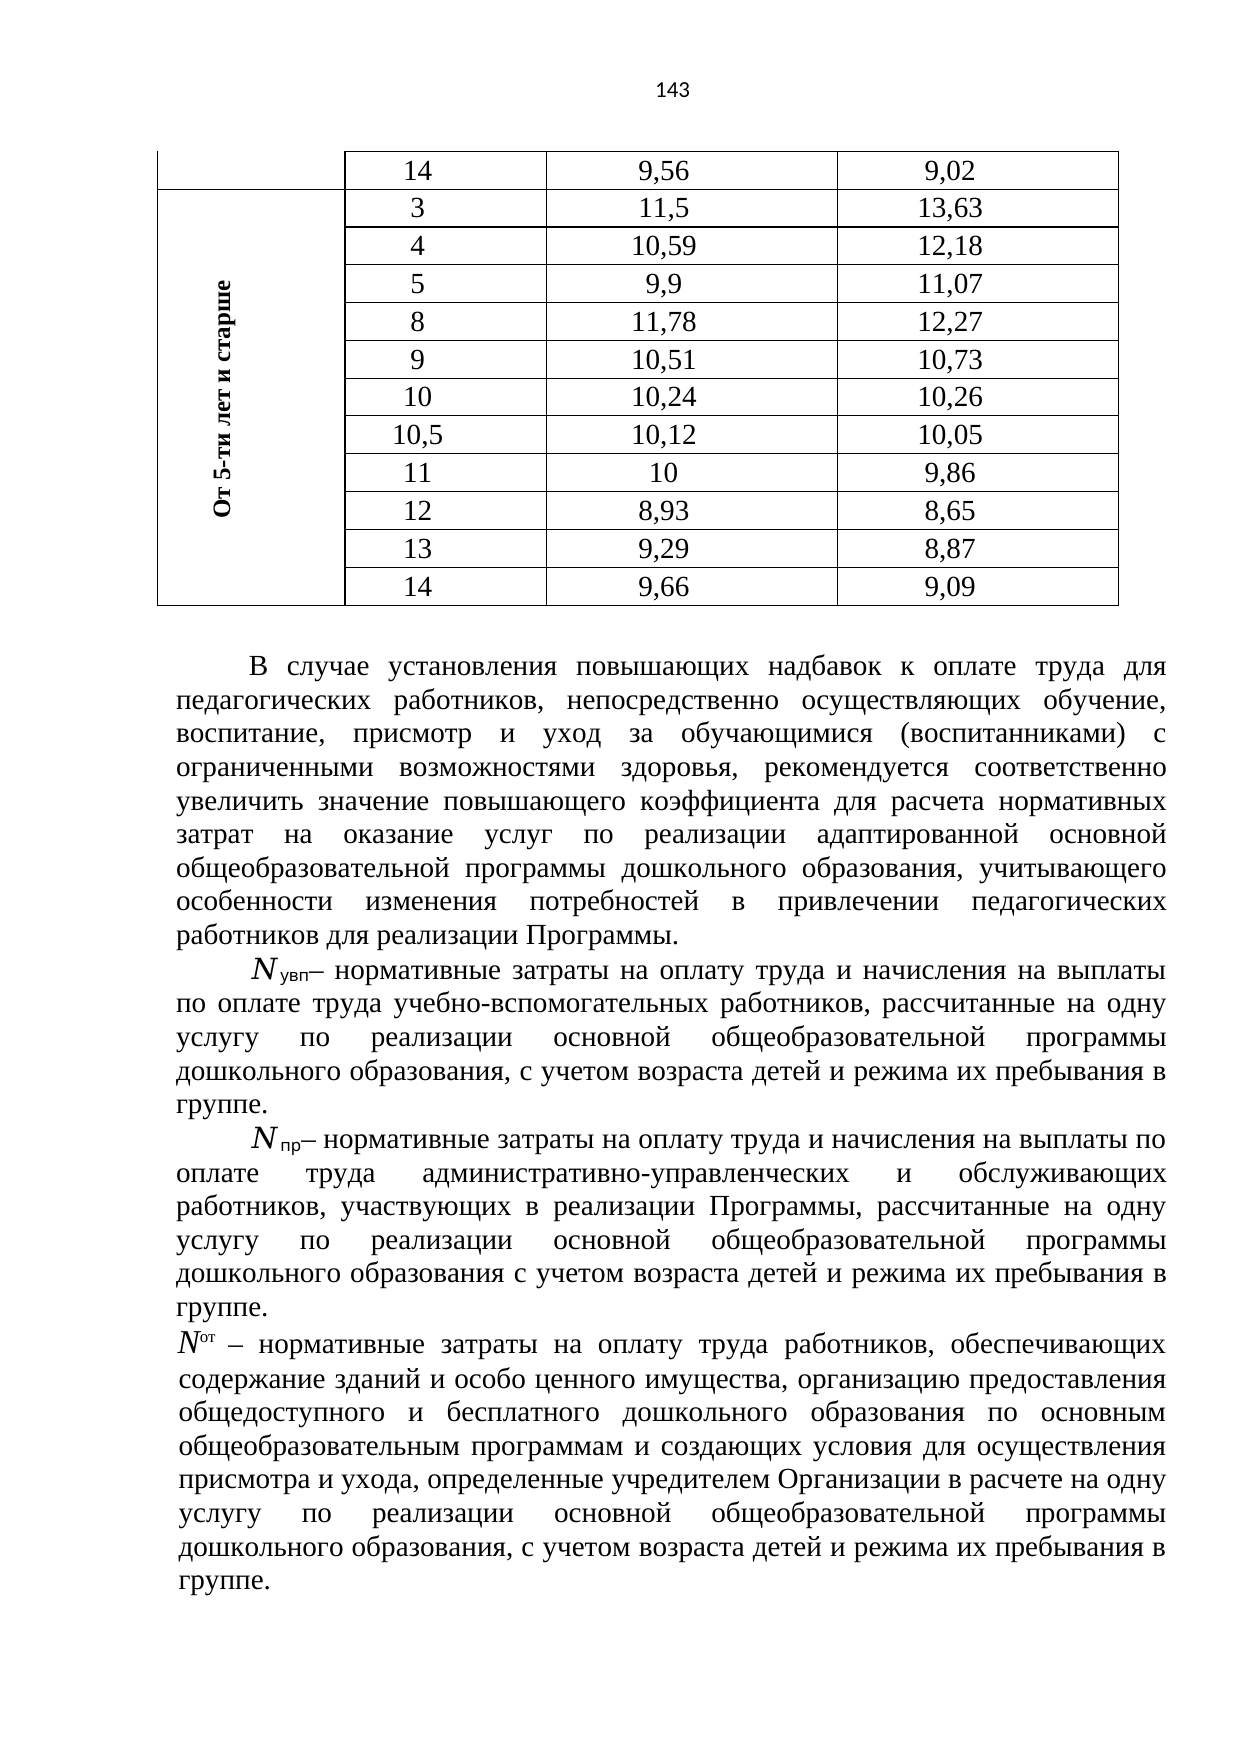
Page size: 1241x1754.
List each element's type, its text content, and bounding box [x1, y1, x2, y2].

table_cell 11 [346, 454, 546, 491]
table_cell 8,93 [547, 492, 837, 529]
table_cell 12,18 [838, 228, 1118, 264]
table_cell 4 [346, 228, 546, 264]
table_cell 9,29 [547, 530, 837, 567]
table_cell 10,59 [547, 228, 837, 264]
table_cell 10 [547, 454, 837, 491]
table_cell 9,09 [838, 568, 1118, 604]
table_cell 8,65 [838, 492, 1118, 529]
table_cell 10 [346, 379, 546, 415]
table_cell 9,02 [838, 152, 1118, 188]
table_cell 10,12 [547, 416, 837, 453]
table_cell 9,56 [547, 152, 837, 188]
table_cell От 5-ти лет и старше [158, 190, 344, 604]
text Nот – нормативные затраты на оплату труда работников, обеспечивающих содержание зданий и особо ценного имущества, организацию предоставления общедоступного и бесплатного дошкольного образования по основным общеобразовательным программам и создающих условия для осуществления присмотра и ухода, определенные учредителем Организации в расчете на одну услугу по реализации основной общеобразовательной программы дошкольного образования, с учетом возраста детей и режима их пребывания в группе. [177, 1323, 1167, 1596]
text 𝑁пр– нормативные затраты на оплату труда и начисления на выплаты по оплате труда административно-управленческих и обслуживающих работников, участвующих в реализации Программы, рассчитанные на одну услугу по реализации основной общеобразовательной программы дошкольного образования с учетом возраста детей и режима их пребывания в группе. [176, 1120, 1167, 1323]
table_cell 9 [346, 341, 546, 378]
table_cell 5 [346, 265, 546, 302]
text 𝑁увп– нормативные затраты на оплату труда и начисления на выплаты по оплате труда учебно-вспомогательных работников, рассчитанные на одну услугу по реализации основной общеобразовательной программы дошкольного образования, с учетом возраста детей и режима их пребывания в группе. [176, 950, 1167, 1120]
table_cell 12,27 [838, 303, 1118, 340]
table_cell 11,07 [838, 265, 1118, 302]
table_cell 8 [346, 303, 546, 340]
table_cell 9,86 [838, 454, 1118, 491]
table_cell 14 [346, 568, 546, 604]
table_cell 11,78 [547, 303, 837, 340]
table_cell 13,63 [838, 190, 1118, 226]
text В случае установления повышающих надбавок к оплате труда для педагогических работников, непосредственно осуществляющих обучение, воспитание, присмотр и уход за обучающимися (воспитанниками) с ограниченными возможностями здоровья, рекомендуется соответственно увеличить значение повышающего коэффициента для расчета нормативных затрат на оказание услуг по реализации адаптированной основной общеобразовательной программы дошкольного образования, учитывающего особенности изменения потребностей в привлечении педагогических работников для реализации Программы. [176, 648, 1167, 950]
table_cell 11,5 [547, 190, 837, 226]
table_cell 10,05 [838, 416, 1118, 453]
table_cell 10,5 [346, 416, 546, 453]
table_cell 10,24 [547, 379, 837, 415]
table_cell 10,26 [838, 379, 1118, 415]
table_cell 9,9 [547, 265, 837, 302]
table_cell 10,73 [838, 341, 1118, 378]
table_cell 3 [346, 190, 546, 226]
table_cell 13 [346, 530, 546, 567]
table_cell 12 [346, 492, 546, 529]
table_cell 9,66 [547, 568, 837, 604]
table_cell 10,51 [547, 341, 837, 378]
table_cell 14 [346, 152, 546, 188]
table_cell 8,87 [838, 530, 1118, 567]
